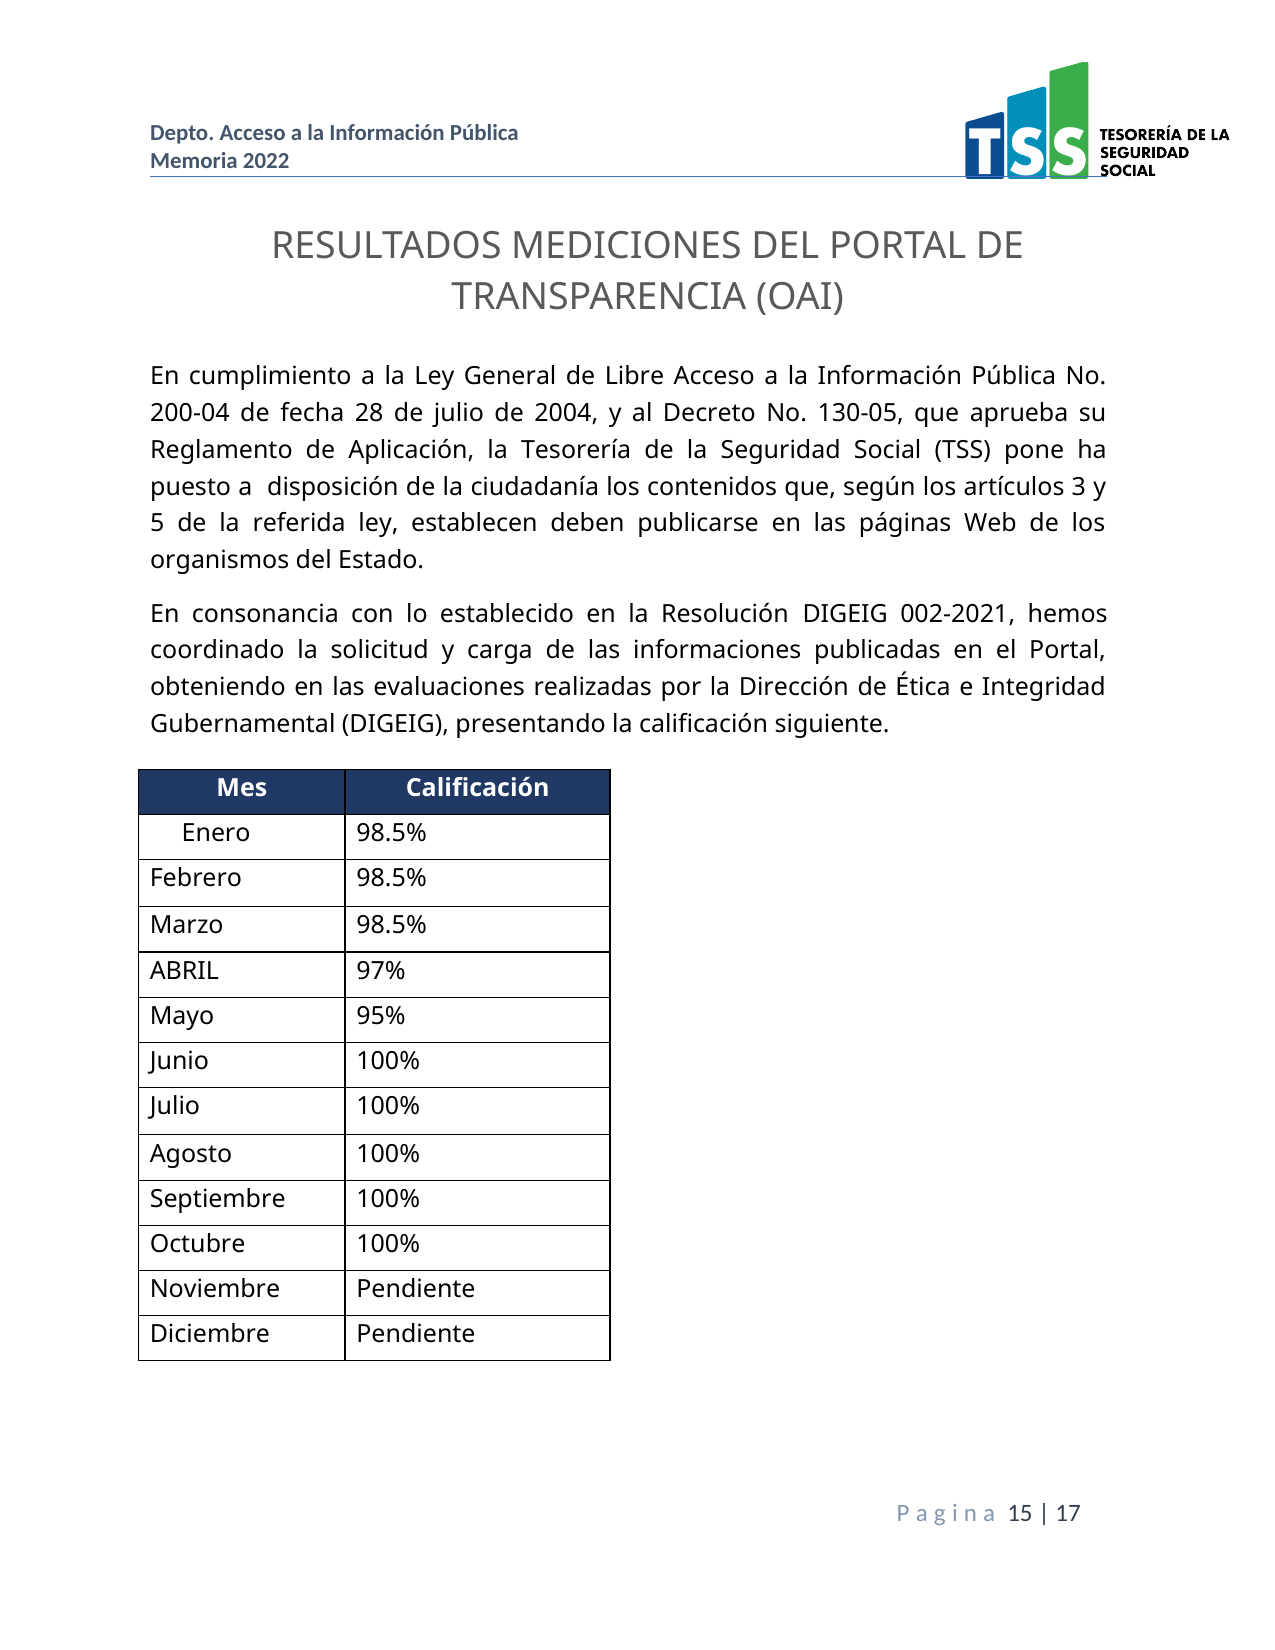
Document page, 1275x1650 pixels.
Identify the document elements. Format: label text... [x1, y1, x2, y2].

table_cell 100% [346, 1043, 609, 1087]
table_cell Enero [139, 815, 344, 859]
picture [965, 62, 1230, 179]
text En consonancia con lo establecido en la Resolución DIGEIG 002-2021, hemos coordinado la solicitud y carga de las informaciones publicadas en el Portal, obteniendo en las evaluaciones realizadas por la Dirección de Ética e Integridad Gubernamental (DIGEIG), presentando la calificación siguiente. [150, 595, 1107, 739]
table_cell ABRIL [139, 953, 344, 997]
table_cell Septiembre [139, 1181, 344, 1225]
table_cell 97% [346, 953, 609, 997]
table_cell 100% [346, 1088, 609, 1134]
table_cell 98.5% [346, 907, 609, 951]
table_cell Noviembre [139, 1271, 344, 1315]
table_header Mes [139, 770, 344, 814]
table_cell 98.5% [346, 860, 609, 906]
table_cell Febrero [139, 860, 344, 906]
table_cell Agosto [139, 1135, 344, 1179]
table_cell Junio [139, 1043, 344, 1087]
table_cell Marzo [139, 907, 344, 951]
table_cell 98.5% [346, 815, 609, 859]
picture [1011, 128, 1043, 176]
subtitle RESULTADOS MEDICIONES DEL PORTAL DE TRANSPARENCIA (OAI) [150, 218, 1145, 320]
table_cell 95% [346, 998, 609, 1042]
table_cell Octubre [139, 1226, 344, 1270]
table_cell Mayo [139, 998, 344, 1042]
table_cell 100% [346, 1181, 609, 1225]
text En cumplimiento a la Ley General de Libre Acceso a la Información Pública No. 200-04 de fecha 28 de julio de 2004, y al Decreto No. 130-05, que aprueba su Reglamento de Aplicación, la Tesorería de la Seguridad Social (TSS) pone ha puesto a disposición de la ciudadanía los contenidos que, según los artículos 3 y 5 de la referida ley, establecen deben publicarse en las páginas Web de los organismos del Estado. [150, 358, 1107, 576]
table_header Calificación [346, 770, 609, 814]
table_cell Pendiente [346, 1316, 609, 1360]
table_cell Pendiente [346, 1271, 609, 1315]
table_cell 100% [346, 1135, 609, 1179]
table_cell 100% [346, 1226, 609, 1270]
table_cell Julio [139, 1088, 344, 1134]
table_cell Diciembre [139, 1316, 344, 1360]
